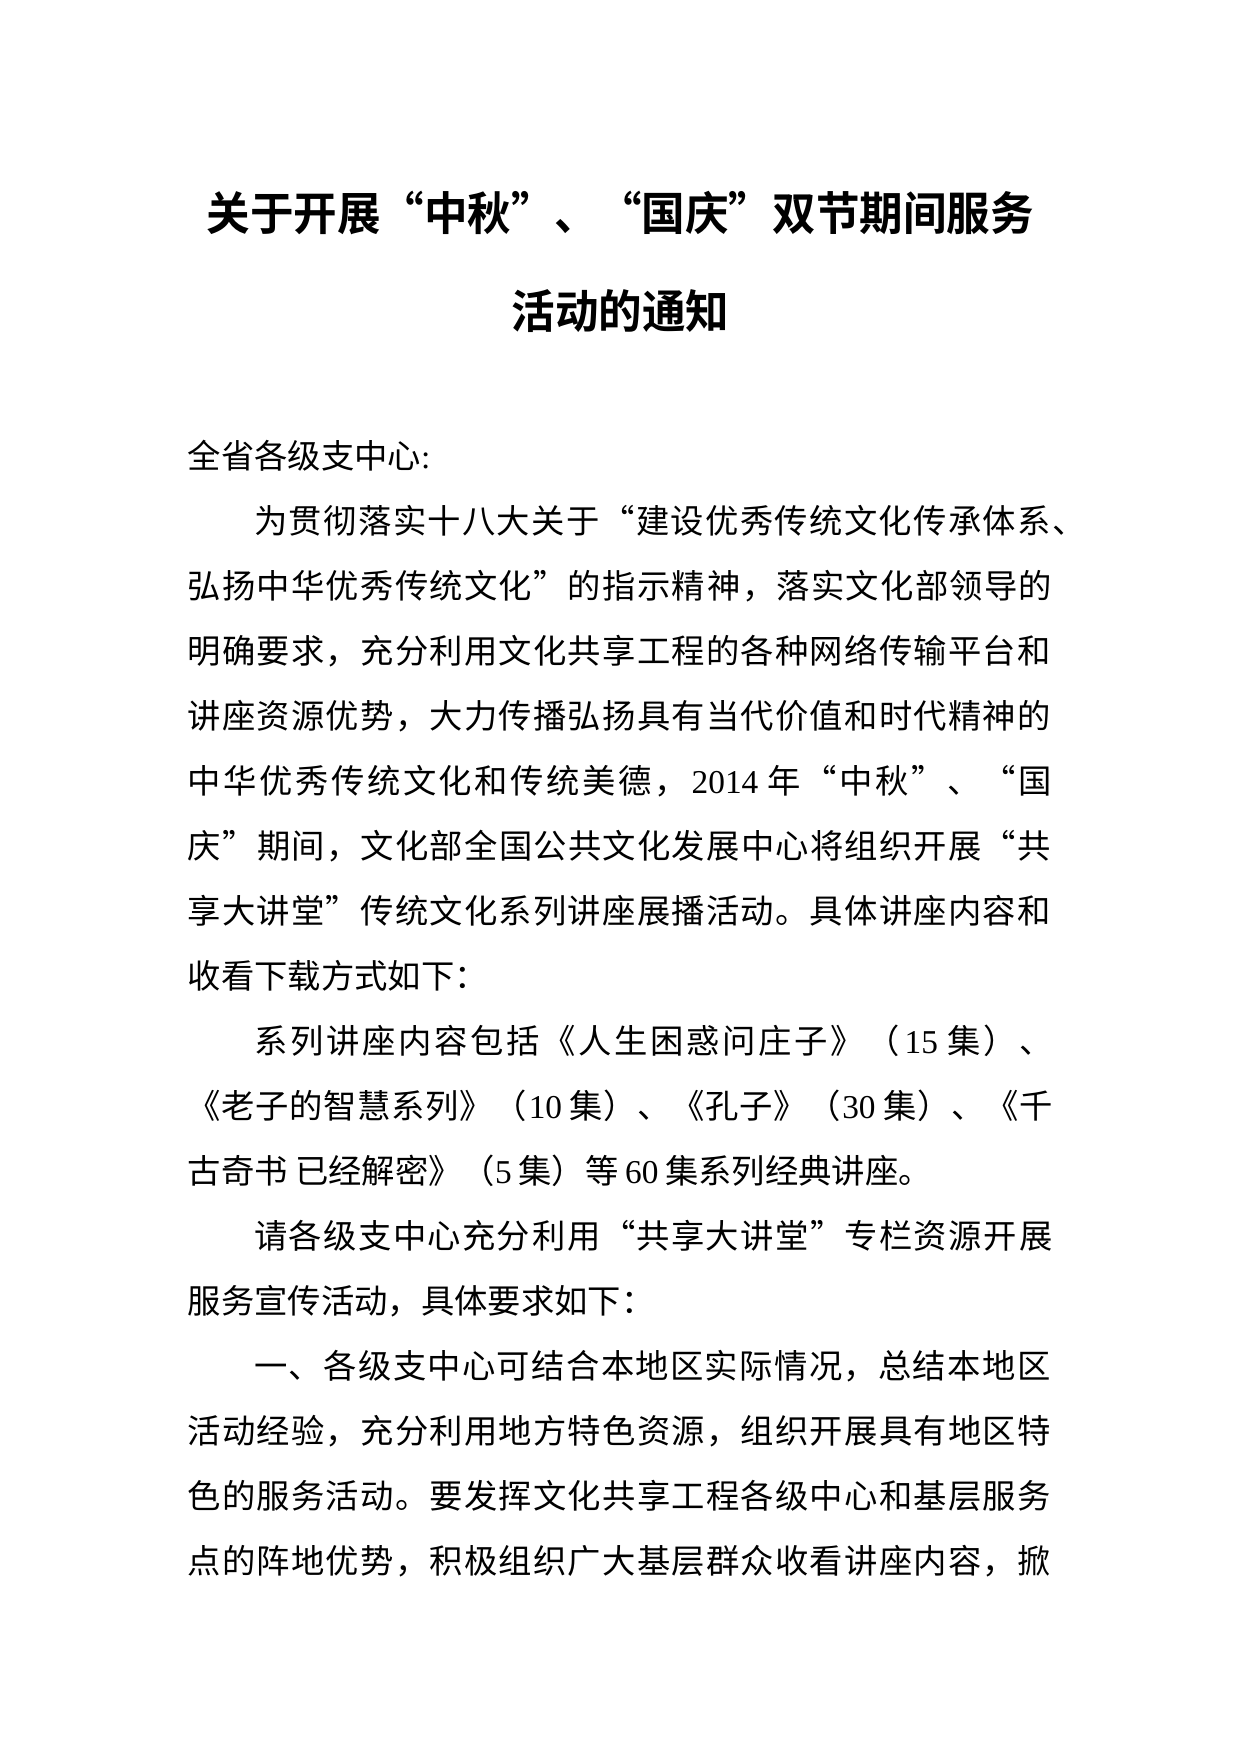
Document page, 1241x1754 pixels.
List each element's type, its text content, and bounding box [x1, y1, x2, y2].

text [187, 1332, 1053, 1592]
text 关于开展“中秋”、“国庆”双节期间服务活动的通知 [187, 162, 1053, 357]
text 请各级支中心充分利用“共享大讲堂”专栏资源开展服务宣传活动，具体要求如下： [187, 1202, 1053, 1332]
text 全省各级支中心: [187, 422, 1053, 487]
text 为贯彻落实十八大关于“建设优秀传统文化传承体系、弘扬中华优秀传统文化”的指示精神，落实文化部领导的明确要求，充分利用文化共享工程的各种网络传输平台和讲座资源优势，大力传播弘扬具有当代价值和时代精神的中华优秀传统文化和传统美德，2014年“中秋”、“国庆”期间，文化部全国公共文化发展中心将组织开展“共享大讲堂”传统文化系列讲座展播活动。具体讲座内容和收看下载方式如下： [187, 487, 1053, 1007]
text 系列讲座内容包括《人生困惑问庄子》（15集）、《老子的智慧系列》（10集）、《孔子》（30集）、《千古奇书 已经解密》（5集）等60集系列经典讲座。 [187, 1007, 1053, 1202]
